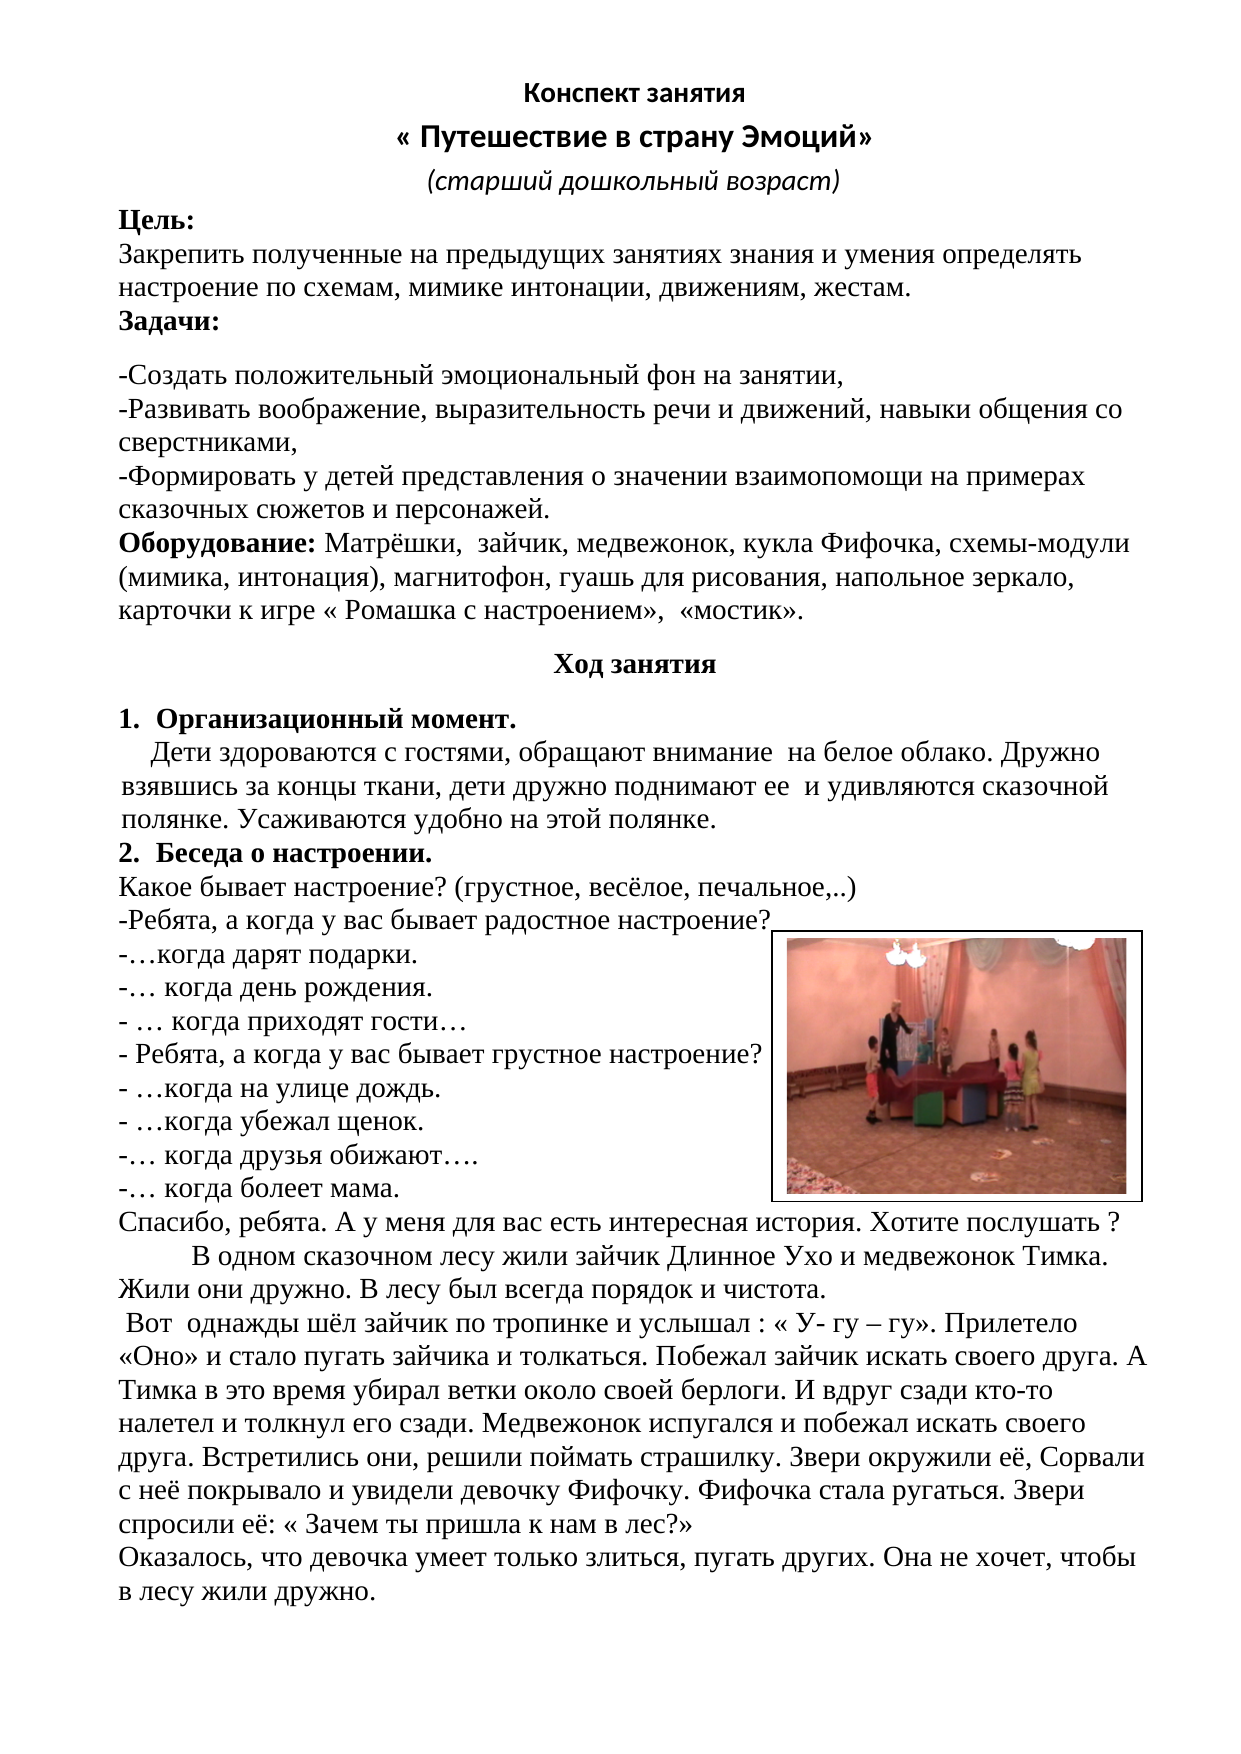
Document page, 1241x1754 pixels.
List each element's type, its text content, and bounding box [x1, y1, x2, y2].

list -…когда дарят подарки. [118, 936, 771, 969]
text Задачи: [118, 303, 1152, 337]
text Конспект занятия [118, 74, 1152, 109]
list - Ребята, а когда у вас бывает грустное настроение? [118, 1036, 771, 1070]
list Организационный момент. [118, 701, 1152, 734]
list -Ребята, а когда у вас бывает радостное настроение? [118, 902, 1152, 936]
list Вот однажды шёл зайчик по тропинке и услышал : « У- гу – гу». Прилетело «Оно» и стало пугать зайчика и толкаться. Побежал зайчик искать своего друга. А Тимка в это время убирал ветки около своей берлоги. И вдруг сзади кто-то налетел и толкнул его сзади. Медвежонок испугался и побежал искать своего друга. Встретились они, решили поймать страшилку. Звери окружили её, Сорвали с неё покрывало и увидели девочку Фифочку. Фифочка стала ругаться. Звери спросили её: « Зачем ты пришла к нам в лес?» [118, 1305, 1152, 1539]
text -Формировать у детей представления о значении взаимопомощи на примерах сказочных сюжетов и персонажей. [118, 458, 1152, 525]
text « Путешествие в страну Эмоций» [118, 115, 1152, 156]
list -… когда болеет мама. [118, 1171, 1152, 1204]
list -… когда день рождения. [118, 969, 771, 1003]
text (старший дошкольный возраст) [118, 162, 1152, 197]
text Цель: [118, 202, 1152, 236]
text Оборудование: Матрёшки, зайчик, медвежонок, кукла Фифочка, схемы-модули (мимика, интонация), магнитофон, гуашь для рисования, напольное зеркало, карточки к игре « Ромашка с настроением», «мостик». [118, 525, 1152, 626]
list - …когда убежал щенок. [118, 1103, 771, 1137]
text Закрепить полученные на предыдущих занятиях знания и умения определять настроение по схемам, мимике интонации, движениям, жестам. [118, 236, 1152, 303]
list Оказалось, что девочка умеет только злиться, пугать других. Она не хочет, чтобы в лесу жили дружно. [118, 1539, 1152, 1607]
text -Развивать воображение, выразительность речи и движений, навыки общения со сверстниками, [118, 391, 1152, 458]
text Дети здороваются с гостями, обращают внимание на белое облако. Дружно взявшись за концы ткани, дети дружно поднимают ее и удивляются сказочной полянке. Усаживаются удобно на этой полянке. [121, 734, 1152, 835]
list В одном сказочном лесу жили зайчик Длинное Ухо и медвежонок Тимка. Жили они дружно. В лесу был всегда порядок и чистота. [118, 1238, 1152, 1305]
text Ход занятия [118, 647, 1152, 680]
list -… когда друзья обижают…. [118, 1137, 771, 1171]
list Какое бывает настроение? (грустное, весёлое, печальное,..) [118, 869, 1152, 902]
list Беседа о настроении. [118, 835, 1152, 869]
list - …когда на улице дождь. [118, 1070, 771, 1103]
list - … когда приходят гости… [118, 1003, 771, 1036]
text -Создать положительный эмоциональный фон на занятии, [118, 357, 1152, 391]
picture [786, 938, 1127, 1194]
list Спасибо, ребята. А у меня для вас есть интересная история. Хотите послушать ? [118, 1204, 1152, 1238]
